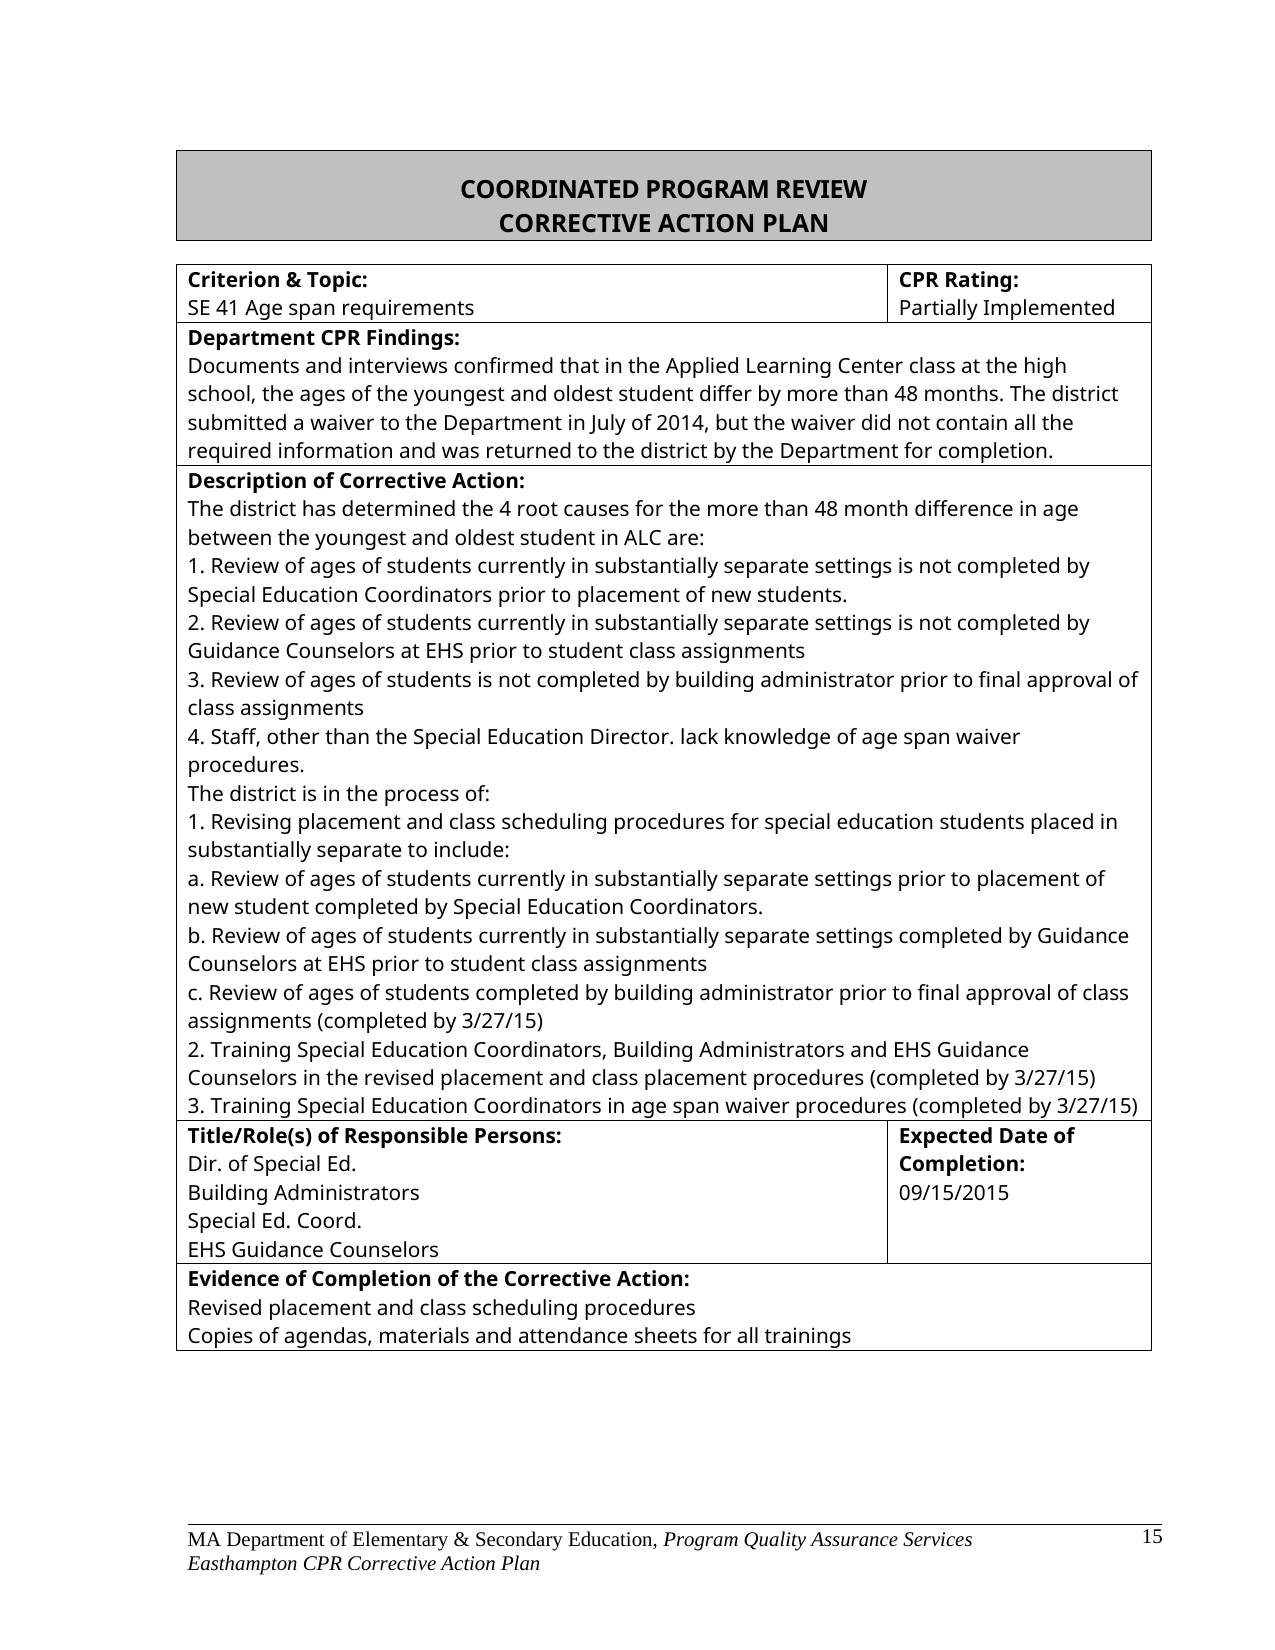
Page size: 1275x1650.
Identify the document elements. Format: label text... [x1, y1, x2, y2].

table_cell Expected Date of Completion: 09/15/2015 [888, 1121, 1151, 1263]
table_cell Title/Role(s) of Responsible Persons: Dir. of Special Ed. Building Administrators Special Ed. Coord. EHS Guidance Counselors [177, 1121, 887, 1263]
table_header CPR Rating: Partially Implemented [888, 265, 1151, 322]
table_cell Department CPR Findings: Documents and interviews confirmed that in the Applied Learning Center class at the high school, the ages of the youngest and oldest student differ by more than 48 months. The district submitted a waiver to the Department in July of 2014, but the waiver did not contain all the required information and was returned to the district by the Department for completion. [177, 323, 1151, 465]
table_cell Evidence of Completion of the Corrective Action: Revised placement and class scheduling procedures Copies of agendas, materials and attendance sheets for all trainings [177, 1264, 1151, 1349]
table_cell Description of Corrective Action: The district has determined the 4 root causes for the more than 48 month difference in age between the youngest and oldest student in ALC are: 1. Review of ages of students currently in substantially separate settings is not completed by Special Education Coordinators prior to placement of new students. 2. Review of ages of students currently in substantially separate settings is not completed by Guidance Counselors at EHS prior to student class assignments 3. Review of ages of students is not completed by building administrator prior to final approval of class assignments 4. Staff, other than the Special Education Director. lack knowledge of age span waiver procedures. The district is in the process of: 1. Revising placement and class scheduling procedures for special education students placed in substantially separate to include: a. Review of ages of students currently in substantially separate settings prior to placement of new student completed by Special Education Coordinators. b. Review of ages of students currently in substantially separate settings completed by Guidance Counselors at EHS prior to student class assignments c. Review of ages of students completed by building administrator prior to final approval of class assignments (completed by 3/27/15) 2. Training Special Education Coordinators, Building Administrators and EHS Guidance Counselors in the revised placement and class placement procedures (completed by 3/27/15) 3. Training Special Education Coordinators in age span waiver procedures (completed by 3/27/15) [177, 466, 1151, 1120]
table_header COORDINATED PROGRAM REVIEW CORRECTIVE ACTION PLAN [177, 151, 1151, 240]
table_header Criterion & Topic: SE 41 Age span requirements [177, 265, 887, 322]
